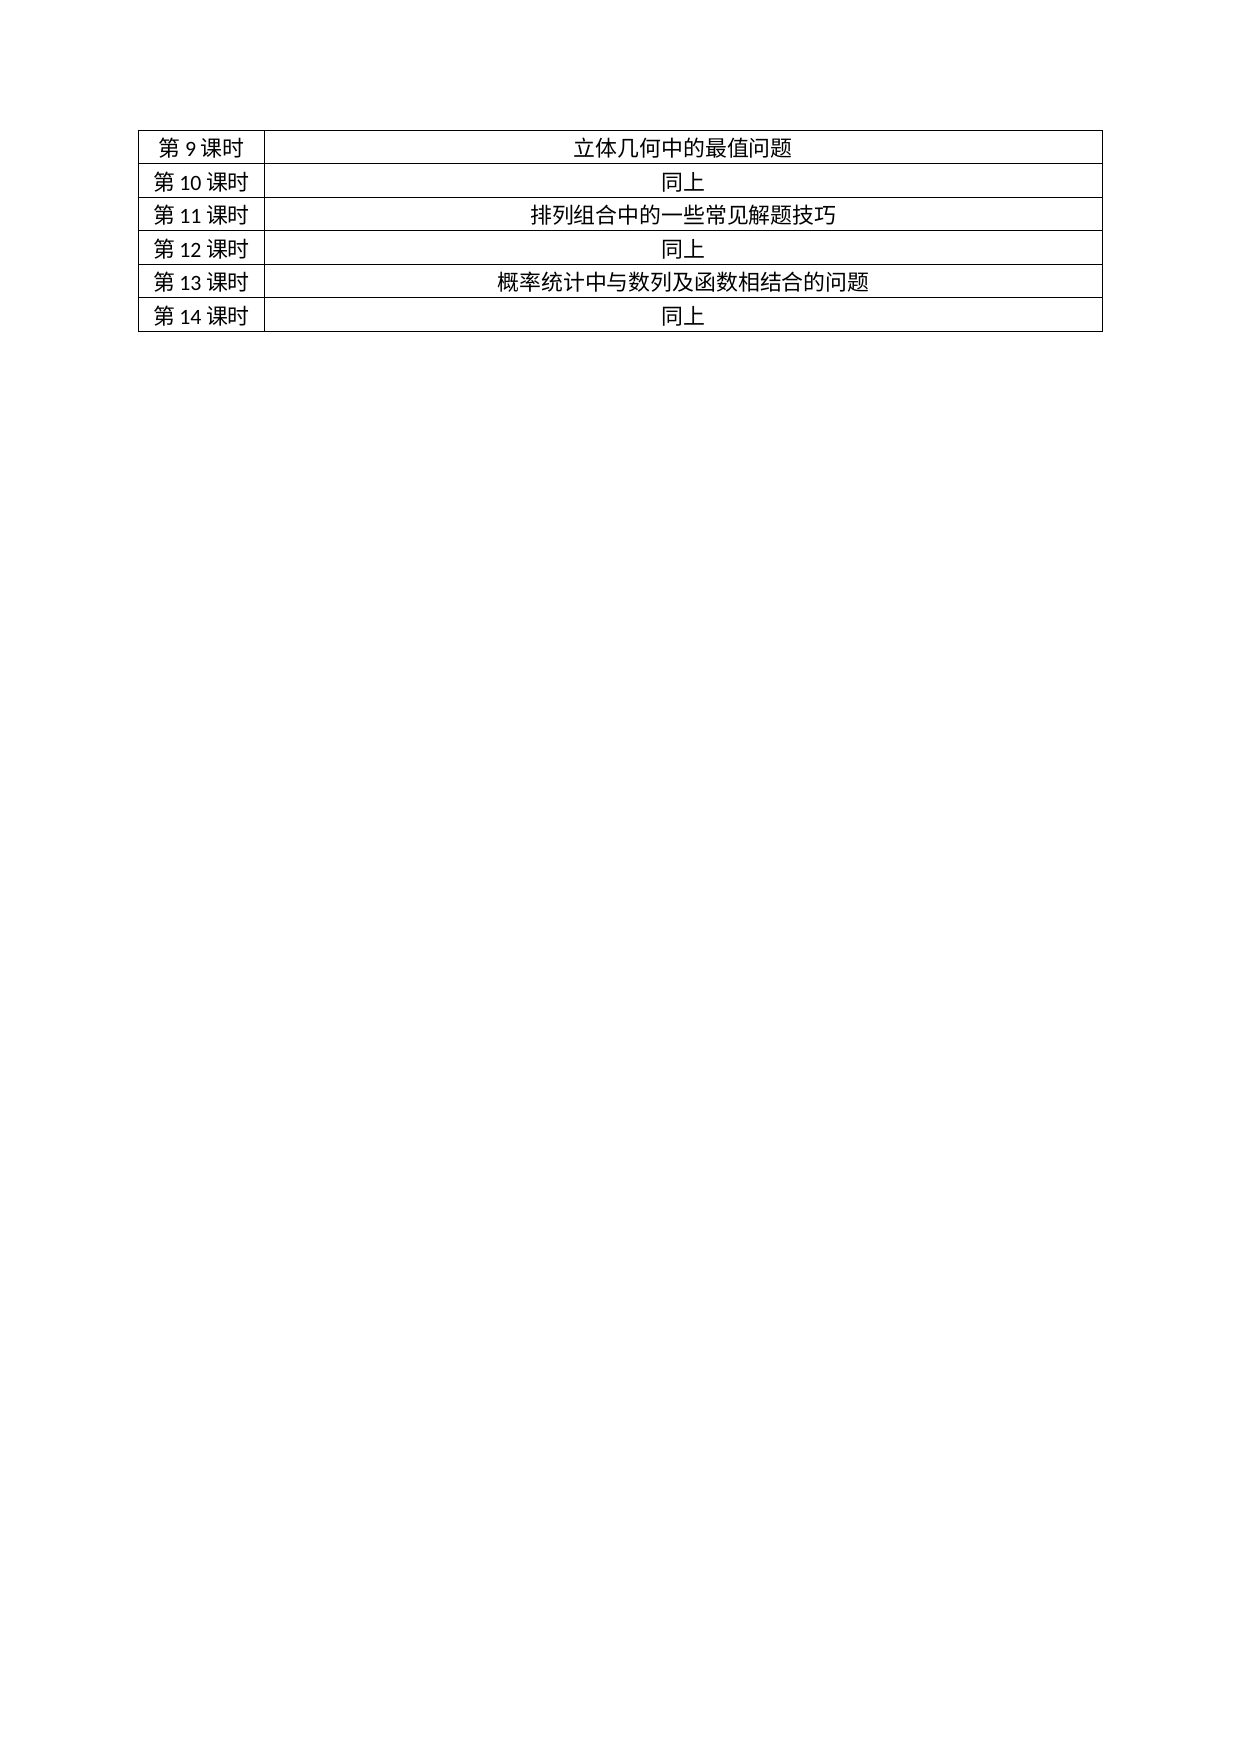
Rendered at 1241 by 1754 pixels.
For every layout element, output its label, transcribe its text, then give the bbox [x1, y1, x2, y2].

table_cell 概率统计中与数列及函数相结合的问题 [265, 265, 1102, 297]
table_cell 第10课时 [139, 164, 264, 197]
table_cell 第13课时 [139, 265, 264, 297]
table_cell 第11课时 [139, 198, 264, 230]
table_cell 排列组合中的一些常见解题技巧 [265, 198, 1102, 230]
table_cell 第14课时 [139, 298, 264, 331]
table_cell 第12课时 [139, 231, 264, 264]
table_cell 同上 [265, 231, 1102, 264]
table_cell 同上 [265, 298, 1102, 331]
table_cell 第9课时 [139, 131, 264, 163]
table_cell 立体几何中的最值问题 [265, 131, 1102, 163]
table_cell 同上 [265, 164, 1102, 197]
